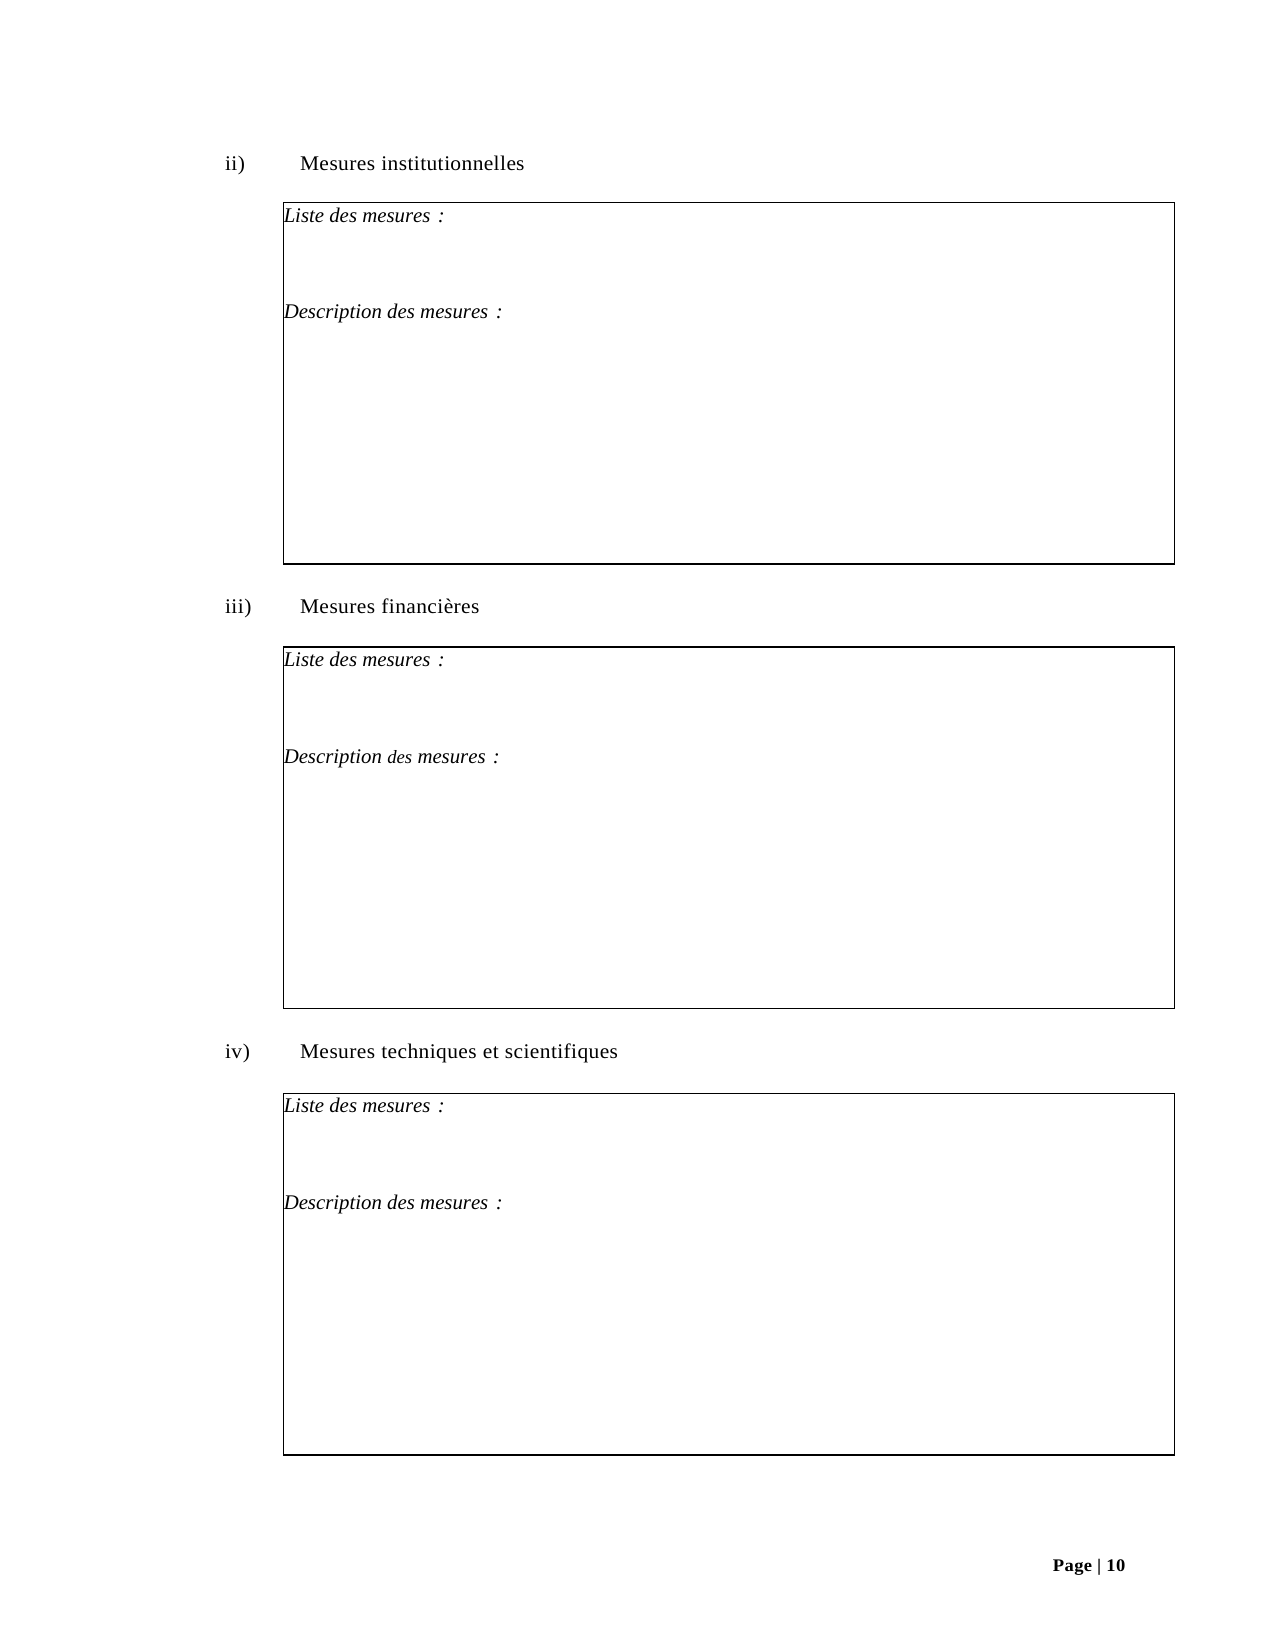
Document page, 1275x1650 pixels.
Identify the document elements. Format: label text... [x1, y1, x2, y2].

text iii) Mesures financières [159, 593, 1130, 618]
text iv) Mesures techniques et scientifiques [159, 1038, 1130, 1063]
text ii) Mesures institutionnelles [159, 150, 1130, 175]
